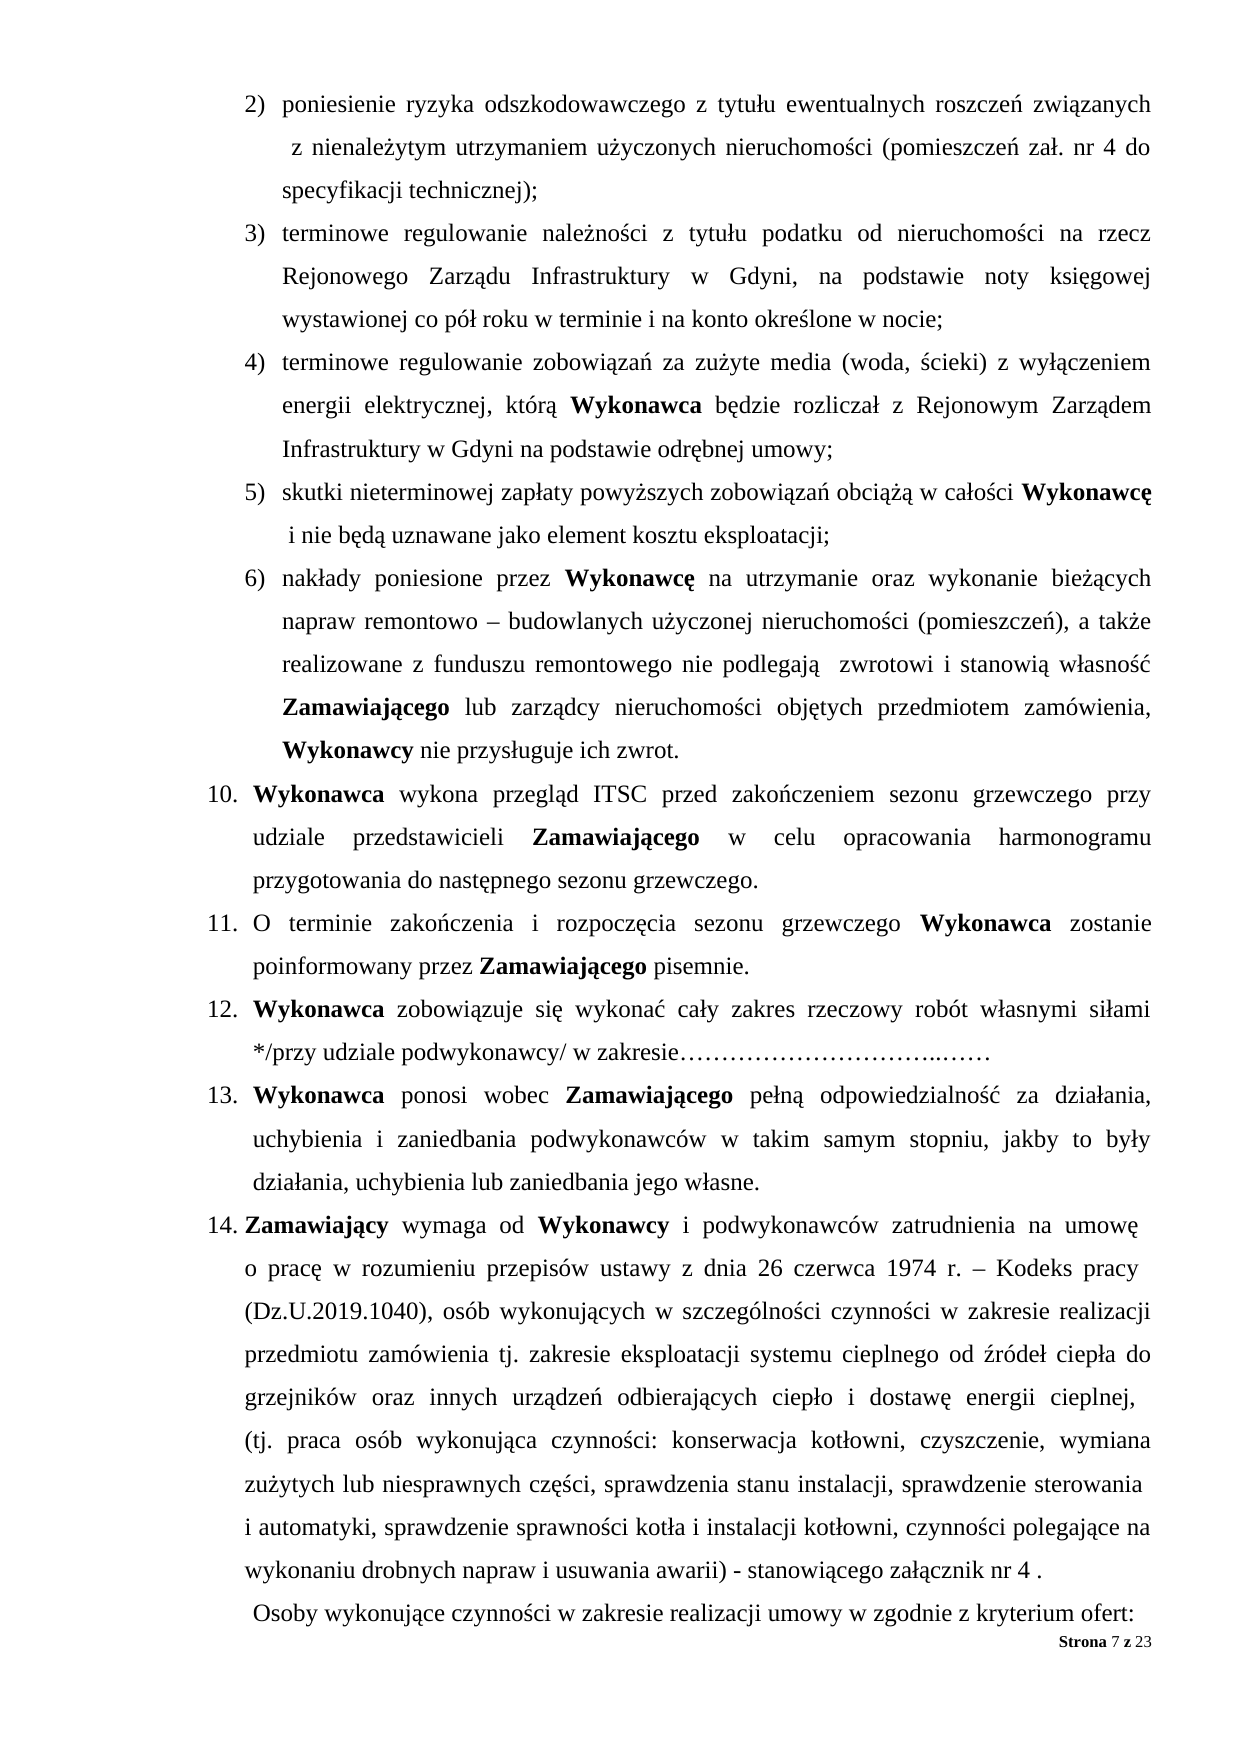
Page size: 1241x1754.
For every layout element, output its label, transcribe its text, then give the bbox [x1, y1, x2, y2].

list O terminie zakończenia i rozpoczęcia sezonu grzewczego Wykonawca zostanie poinformowany przez Zamawiającego pisemnie. [207, 908, 1152, 980]
list Wykonawca wykona przegląd ITSC przed zakończeniem sezonu grzewczego przy udziale przedstawicieli Zamawiającego w celu opracowania harmonogramu przygotowania do następnego sezonu grzewczego. [207, 779, 1152, 894]
list skutki nieterminowej zapłaty powyższych zobowiązań obciążą w całości Wykonawcę i nie będą uznawane jako element kosztu eksploatacji; [244, 477, 1152, 549]
list Osoby wykonujące czynności w zakresie realizacji umowy w zgodnie z kryterium ofert: [253, 1598, 1152, 1627]
list Wykonawca ponosi wobec Zamawiającego pełną odpowiedzialność za działania, uchybienia i zaniedbania podwykonawców w takim samym stopniu, jakby to były działania, uchybienia lub zaniedbania jego własne. [207, 1081, 1152, 1196]
list poniesienie ryzyka odszkodowawczego z tytułu ewentualnych roszczeń związanych z nienależytym utrzymaniem użyczonych nieruchomości (pomieszczeń zał. nr 4 do specyfikacji technicznej); [244, 89, 1152, 204]
list terminowe regulowanie zobowiązań za zużyte media (woda, ścieki) z wyłączeniem energii elektrycznej, którą Wykonawca będzie rozliczał z Rejonowym Zarządem Infrastruktury w Gdyni na podstawie odrębnej umowy; [244, 347, 1152, 462]
list Wykonawca zobowiązuje się wykonać cały zakres rzeczowy robót własnymi siłami */przy udziale podwykonawcy/ w zakresie…………………………..…… [207, 994, 1152, 1066]
list terminowe regulowanie należności z tytułu podatku od nieruchomości na rzecz Rejonowego Zarządu Infrastruktury w Gdyni, na podstawie noty księgowej wystawionej co pół roku w terminie i na konto określone w nocie; [244, 218, 1152, 333]
list Zamawiający wymaga od Wykonawcy i podwykonawców zatrudnienia na umowę o pracę w rozumieniu przepisów ustawy z dnia 26 czerwca 1974 r. – Kodeks pracy (Dz.U.2019.1040), osób wykonujących w szczególności czynności w zakresie realizacji przedmiotu zamówienia tj. zakresie eksploatacji systemu cieplnego od źródeł ciepła do grzejników oraz innych urządzeń odbierających ciepło i dostawę energii cieplnej, (tj. praca osób wykonująca czynności: konserwacja kotłowni, czyszczenie, wymiana zużytych lub niesprawnych części, sprawdzenia stanu instalacji, sprawdzenie sterowania i automatyki, sprawdzenie sprawności kotła i instalacji kotłowni, czynności polegające na wykonaniu drobnych napraw i usuwania awarii) - stanowiącego załącznik nr 4 . [207, 1210, 1152, 1584]
list nakłady poniesione przez Wykonawcę na utrzymanie oraz wykonanie bieżących napraw remontowo – budowlanych użyczonej nieruchomości (pomieszczeń), a także realizowane z funduszu remontowego nie podlegają zwrotowi i stanowią własność Zamawiającego lub zarządcy nieruchomości objętych przedmiotem zamówienia, Wykonawcy nie przysługuje ich zwrot. [244, 563, 1152, 764]
